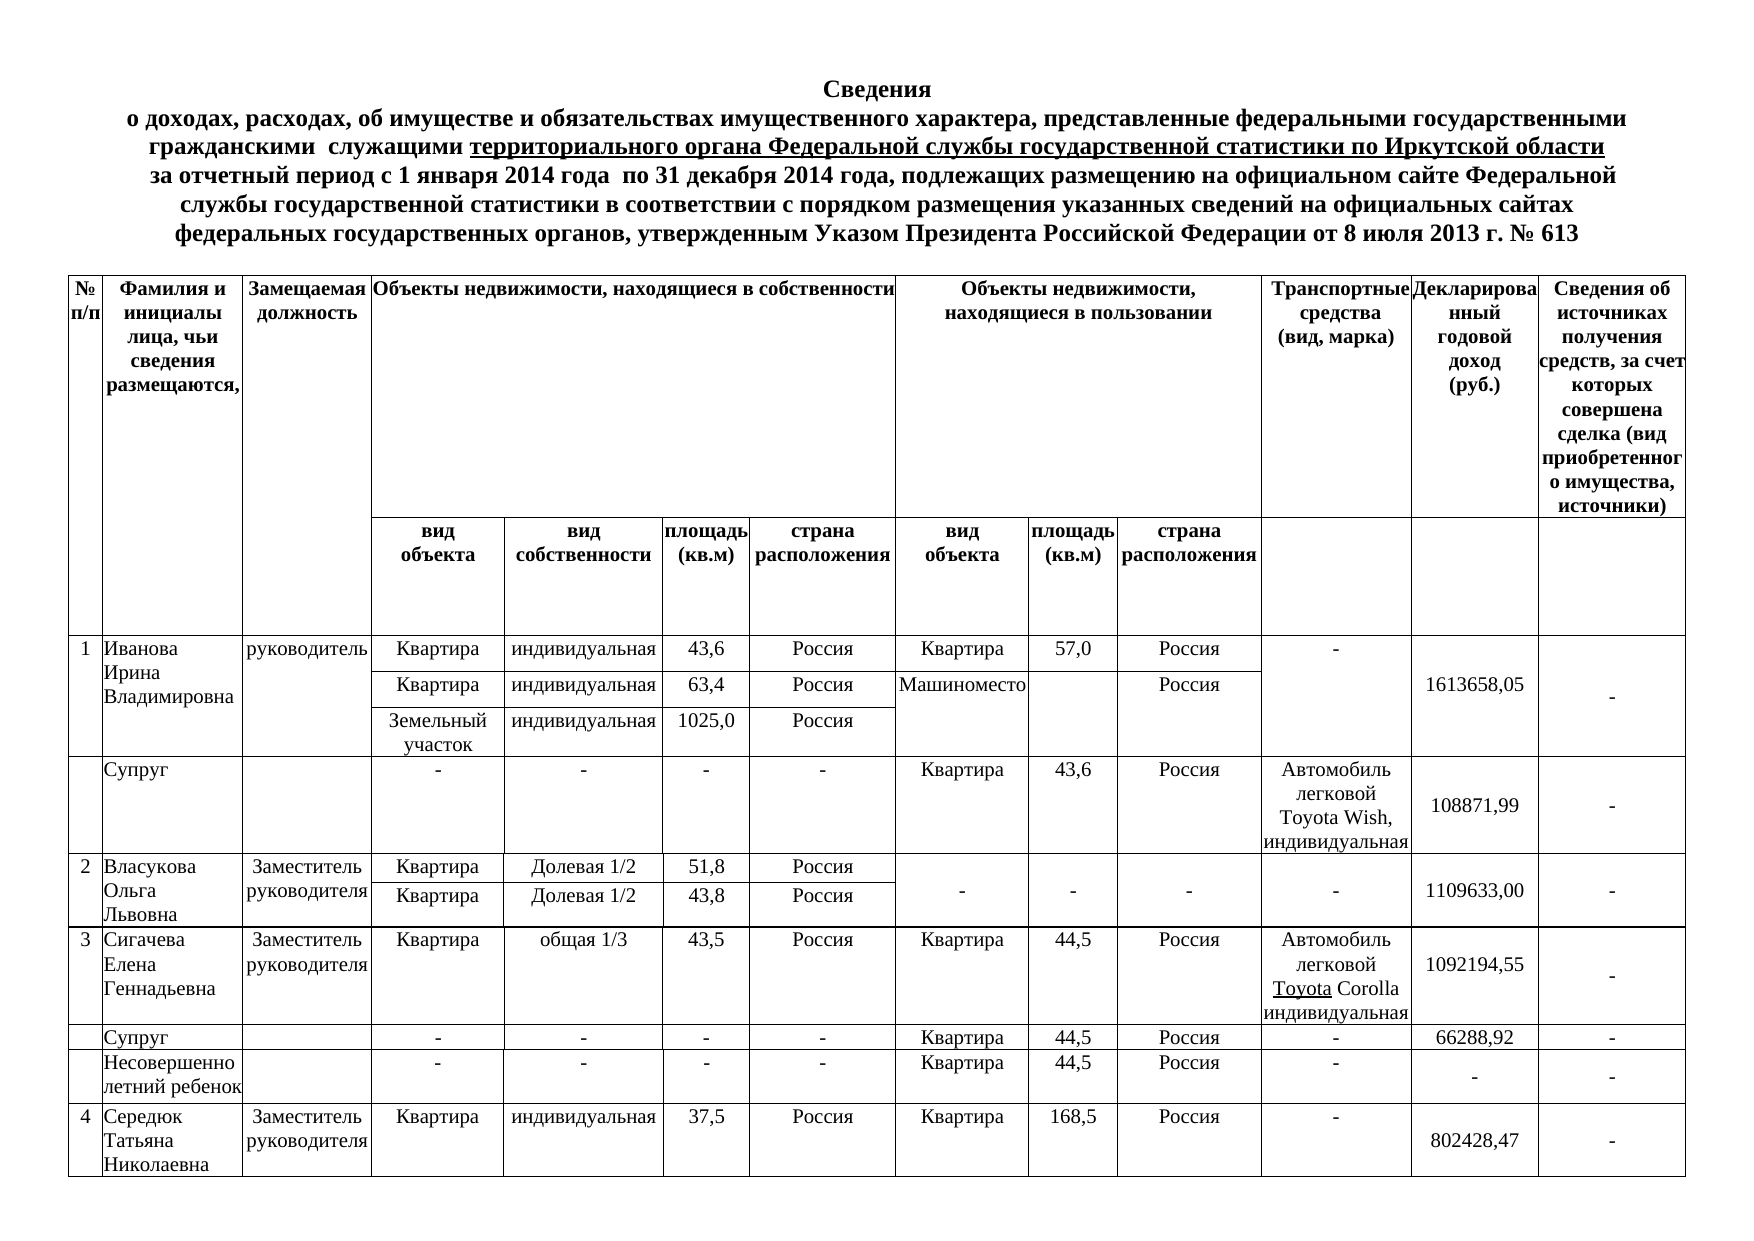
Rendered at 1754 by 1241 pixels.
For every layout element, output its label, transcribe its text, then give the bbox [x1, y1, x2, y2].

table_cell Россия [1118, 1104, 1261, 1176]
table_cell 1 [69, 636, 102, 756]
table_cell 43,6 [1029, 757, 1117, 853]
table_cell Квартира [896, 928, 1028, 1024]
table_cell 108871,99 [1412, 757, 1538, 853]
table_cell - [504, 1050, 663, 1102]
table_cell 3 [69, 928, 102, 1024]
text Сведения [118, 74, 1636, 103]
table_cell 43,5 [663, 928, 749, 1024]
table_cell вид объекта [896, 518, 1028, 635]
table_cell Долевая 1/2 [504, 883, 663, 926]
table_cell Супруг [103, 757, 242, 853]
table_header Объекты недвижимости, находящиеся в собственности [372, 276, 895, 517]
table_cell индивидуальная [505, 636, 662, 671]
table_cell Машиноместо [896, 672, 1028, 756]
table_cell 802428,47 [1412, 1104, 1538, 1176]
table_cell - [1539, 854, 1685, 926]
table_cell Россия [750, 672, 895, 707]
table_cell Автомобиль легковой Toyota Corolla индивидуальная [1262, 928, 1411, 1024]
table_cell индивидуальная [504, 1104, 663, 1176]
table_cell [69, 1025, 102, 1049]
table_header № п/п [69, 276, 102, 635]
table_cell Россия [1118, 1050, 1261, 1102]
table_cell Квартира [896, 1104, 1028, 1176]
table_cell [1539, 518, 1685, 635]
table_cell Заместитель руководителя [243, 854, 371, 926]
table_cell Россия [1118, 1025, 1261, 1049]
table_cell 51,8 [664, 854, 749, 882]
table_cell - [896, 854, 1028, 926]
text о доходах, расходах, об имуществе и обязательствах имущественного характера, представленные федеральными государственными гражданскими служащими территориального органа Федеральной службы государственной статистики по Иркутской области [118, 103, 1636, 160]
table_cell [243, 1025, 371, 1049]
table_header Замещаемая должность [243, 276, 371, 635]
table_cell Россия [1118, 757, 1261, 853]
table_cell Квартира [372, 883, 503, 926]
text за отчетный период с 1 января 2014 года по 31 декабря 2014 года, подлежащих размещению на официальном сайте Федеральной службы государственной статистики в соответствии с порядком размещения указанных сведений на официальных сайтах федеральных государственных органов, утвержденным Указом Президента Российской Федерации от 8 июля 2013 г. № 613 [118, 160, 1636, 246]
table_cell 44,5 [1029, 1050, 1117, 1102]
table_cell Сигачева Елена Геннадьевна [103, 928, 242, 1024]
table_cell страна расположения [1118, 518, 1261, 635]
table_cell - [1262, 1050, 1411, 1102]
table_cell - [372, 757, 504, 853]
table_cell - [663, 757, 749, 853]
table_cell Несовершенно летний ребенок [103, 1050, 242, 1102]
table_cell - [1539, 1050, 1685, 1102]
table_cell Квартира [896, 1025, 1028, 1049]
table_cell - [372, 1050, 503, 1102]
table_cell - [505, 1025, 662, 1049]
table_cell Автомобиль легковой Toyota Wish, индивидуальная [1262, 757, 1411, 853]
table_cell 1092194,55 [1412, 928, 1538, 1024]
table_cell [1262, 518, 1411, 635]
table_cell 43,8 [664, 883, 749, 926]
table_cell 4 [69, 1104, 102, 1176]
table_cell - [372, 1025, 504, 1049]
table_cell - [750, 1025, 895, 1049]
table_cell [243, 1050, 371, 1102]
table_header Транспортные средства (вид, марка) [1262, 276, 1411, 517]
table_cell Власукова Ольга Львовна [103, 854, 242, 926]
table_cell - [1539, 757, 1685, 853]
table_cell Квартира [372, 854, 503, 882]
table_cell Россия [750, 708, 895, 756]
table_cell Квартира [896, 757, 1028, 853]
table_header Декларированный годовой доход (руб.) [1412, 276, 1538, 517]
table_cell 2 [69, 854, 102, 926]
table_cell площадь (кв.м) [1029, 518, 1117, 635]
table_cell Квартира [372, 928, 504, 1024]
table_cell [243, 757, 371, 853]
table_cell Иванова Ирина Владимировна [103, 636, 242, 756]
table_cell - [1412, 1050, 1538, 1102]
table_cell 1025,0 [663, 708, 749, 756]
table_cell - [663, 1025, 749, 1049]
table_cell Долевая 1/2 [504, 854, 663, 882]
table_cell Квартира [372, 636, 504, 671]
table_cell Квартира [896, 1050, 1028, 1102]
table_cell Россия [750, 883, 895, 926]
table_cell - [1262, 636, 1411, 756]
table_cell 1613658,05 [1412, 636, 1538, 756]
table_cell - [750, 1050, 895, 1102]
table_cell Россия [1118, 672, 1261, 756]
table_cell Россия [750, 636, 895, 671]
table_cell [1029, 672, 1117, 756]
table_cell индивидуальная [505, 672, 662, 707]
table_cell Заместитель руководителя [243, 1104, 371, 1176]
table_cell Середюк Татьяна Николаевна [103, 1104, 242, 1176]
table_cell страна расположения [750, 518, 895, 635]
table_cell 44,5 [1029, 928, 1117, 1024]
table_cell - [1262, 854, 1411, 926]
table_cell - [1539, 1104, 1685, 1176]
table_header Сведения об источниках получения средств, за счет которых совершена сделка (вид приобретенного имущества, источники) [1539, 276, 1685, 517]
table_cell [69, 757, 102, 853]
table_header Фамилия и инициалы лица, чьи сведения размещаются, [103, 276, 242, 635]
table_cell Россия [750, 1104, 895, 1176]
table_cell вид собственности [505, 518, 662, 635]
table_cell площадь (кв.м) [663, 518, 749, 635]
table_cell Земельный участок [372, 708, 504, 756]
table_cell Квартира [896, 636, 1028, 671]
table_cell Квартира [372, 672, 504, 707]
table_cell 44,5 [1029, 1025, 1117, 1049]
table_cell Россия [1118, 928, 1261, 1024]
table_cell 1109633,00 [1412, 854, 1538, 926]
table_cell Квартира [372, 1104, 503, 1176]
table_cell - [1118, 854, 1261, 926]
table_cell 37,5 [664, 1104, 749, 1176]
table_cell - [664, 1050, 749, 1102]
table_cell 66288,92 [1412, 1025, 1538, 1049]
table_cell - [750, 757, 895, 853]
table_cell - [1262, 1025, 1411, 1049]
table_cell Россия [750, 854, 895, 882]
table_cell - [1539, 928, 1685, 1024]
table_cell [1412, 518, 1538, 635]
table_cell 168,5 [1029, 1104, 1117, 1176]
table_cell руководитель [243, 636, 371, 756]
table_cell Заместитель руководителя [243, 928, 371, 1024]
table_cell - [1539, 636, 1685, 756]
table_cell индивидуальная [505, 708, 662, 756]
table_cell общая 1/3 [505, 928, 662, 1024]
table_header Объекты недвижимости, находящиеся в пользовании [896, 276, 1261, 517]
table_cell Россия [1118, 636, 1261, 671]
table_cell Супруг [103, 1025, 242, 1049]
table_cell - [1262, 1104, 1411, 1176]
table_cell - [505, 757, 662, 853]
table_cell вид объекта [372, 518, 504, 635]
table_cell 57,0 [1029, 636, 1117, 671]
table_cell 63,4 [663, 672, 749, 707]
table_cell [69, 1050, 102, 1102]
table_cell 43,6 [663, 636, 749, 671]
table_cell Россия [750, 928, 895, 1024]
table_cell - [1029, 854, 1117, 926]
table_cell - [1539, 1025, 1685, 1049]
